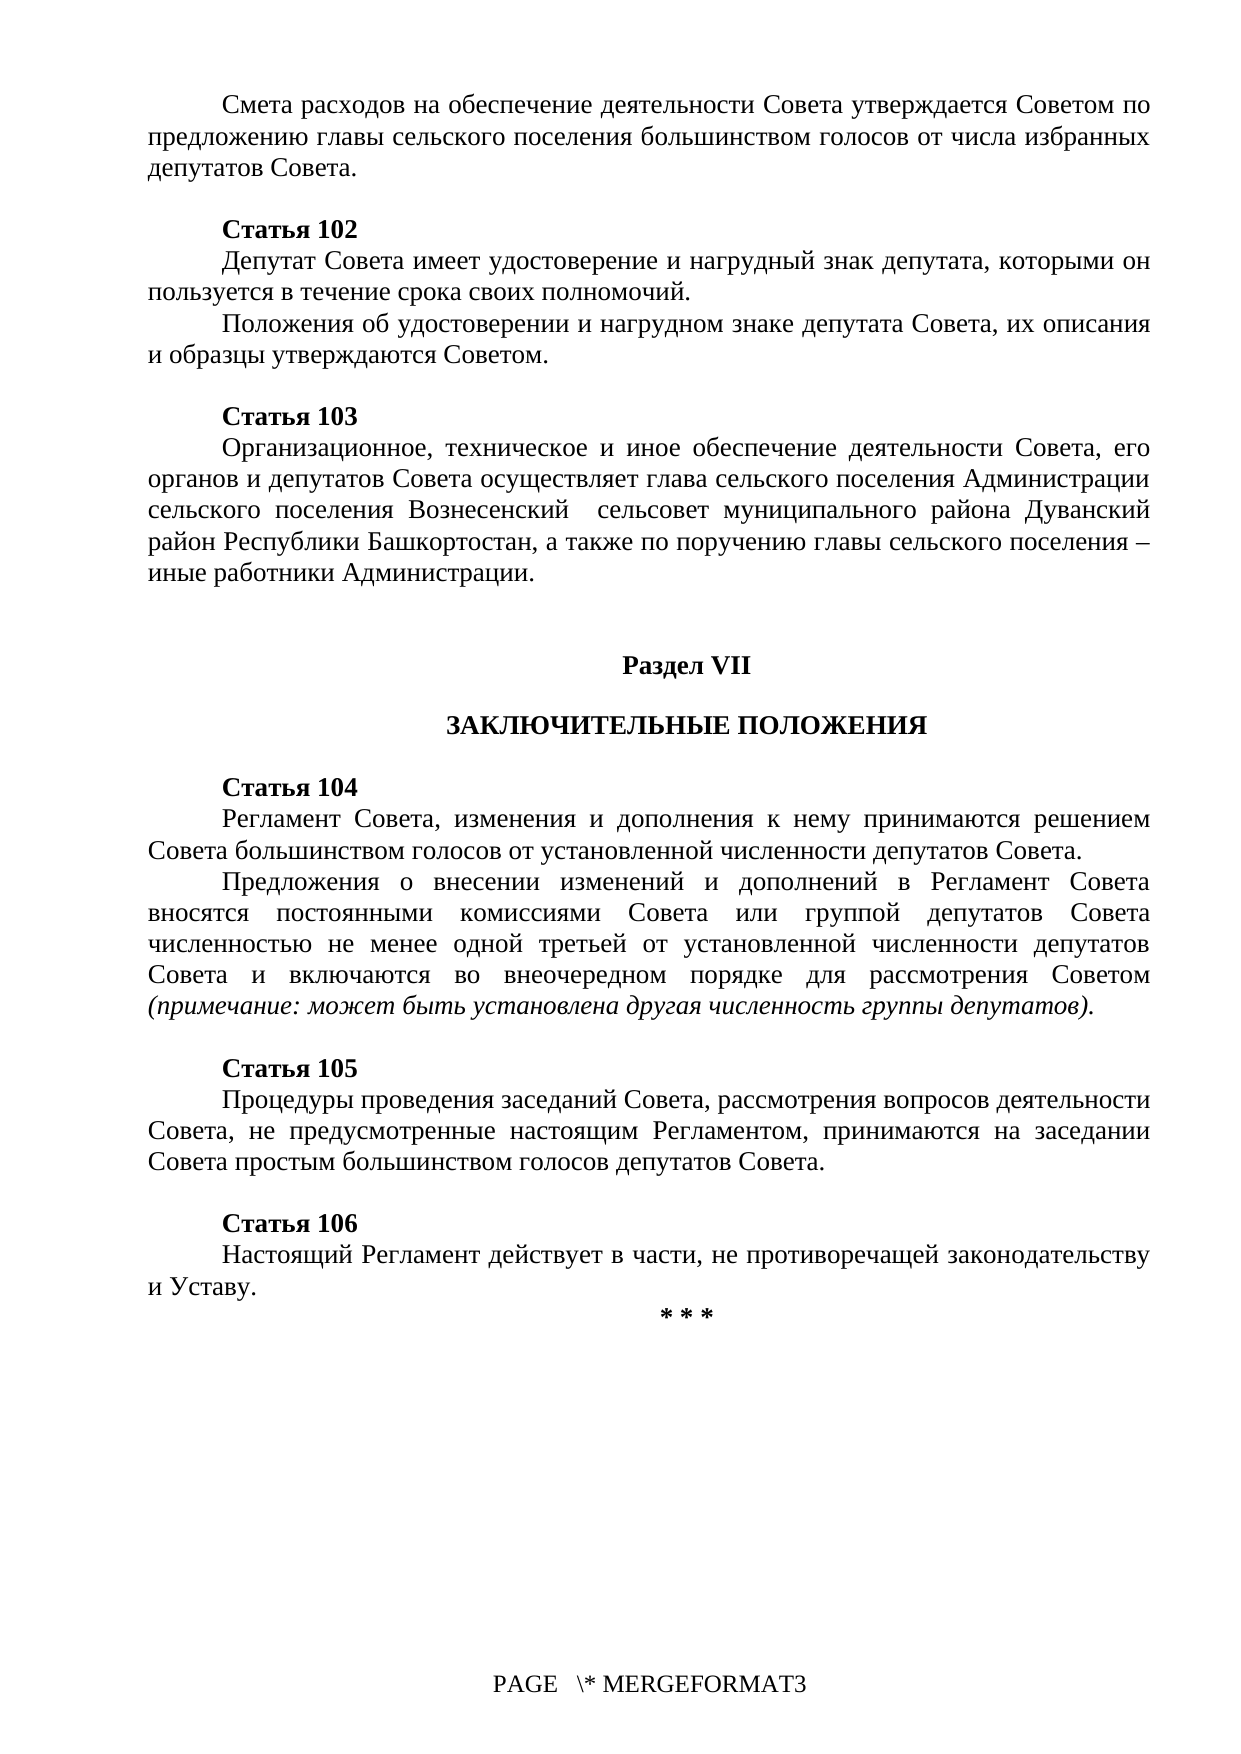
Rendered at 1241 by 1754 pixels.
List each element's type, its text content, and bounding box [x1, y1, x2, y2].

text Депутат Совета имеет удостоверение и нагрудный знак депутата, которыми он пользуется в течение срока своих полномочий. [148, 244, 1152, 307]
text Статья 104 [148, 771, 1152, 803]
text Положения об удостоверении и нагрудном знаке депутата Совета, их описания и образцы утверждаются Советом. [148, 307, 1152, 369]
text Организационное, техническое и иное обеспечение деятельности Совета, его органов и депутатов Совета осуществляет глава сельского поселения Администрации сельского поселения Вознесенский сельсовет муниципального района Дуванский район Республики Башкортостан, а также по поручению главы сельского поселения – иные работники Администрации. [148, 431, 1152, 587]
text Статья 102 [148, 213, 1152, 244]
text * * * [148, 1301, 1152, 1332]
text Настоящий Регламент действует в части, не противоречащей законодательству и Уставу. [148, 1239, 1152, 1301]
text Регламент Совета, изменения и дополнения к нему принимаются решением Совета большинством голосов от установленной численности депутатов Совета. [148, 803, 1152, 865]
text Статья 103 [148, 400, 1152, 431]
text Статья 106 [148, 1207, 1152, 1239]
text Смета расходов на обеспечение деятельности Совета утверждается Советом по предложению главы сельского поселения большинством голосов от числа избранных депутатов Совета. [148, 89, 1152, 182]
text Статья 105 [148, 1052, 1152, 1083]
text Процедуры проведения заседаний Совета, рассмотрения вопросов деятельности Совета, не предусмотренные настоящим Регламентом, принимаются на заседании Совета простым большинством голосов депутатов Совета. [148, 1083, 1152, 1176]
text ЗАКЛЮЧИТЕЛЬНЫЕ ПОЛОЖЕНИЯ [148, 709, 1152, 740]
subtitle Раздел VII [148, 649, 1152, 680]
text Предложения о внесении изменений и дополнений в Регламент Совета вносятся постоянными комиссиями Совета или группой депутатов Совета численностью не менее одной третьей от установленной численности депутатов Совета и включаются во внеочередном порядке для рассмотрения Советом (примечание: может быть установлена другая численность группы депутатов). [148, 865, 1152, 1021]
